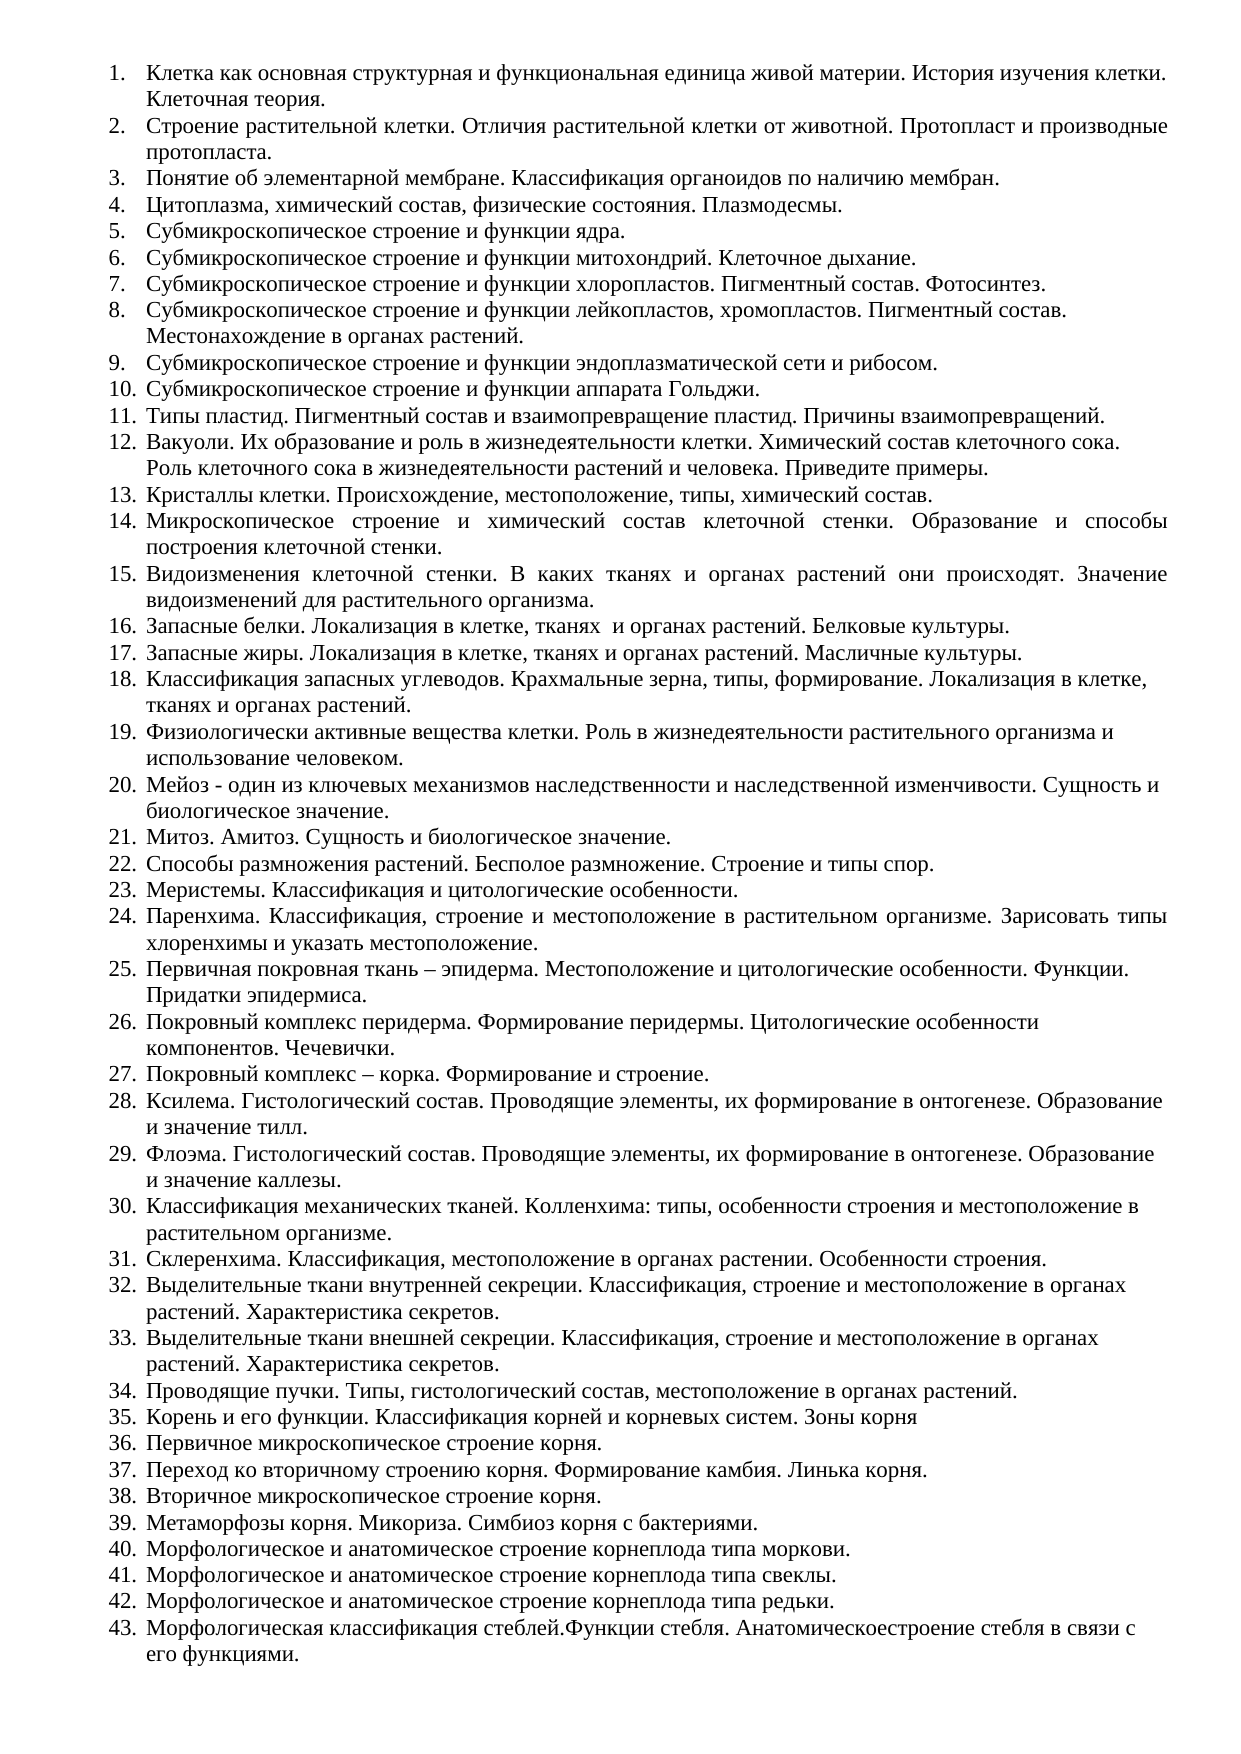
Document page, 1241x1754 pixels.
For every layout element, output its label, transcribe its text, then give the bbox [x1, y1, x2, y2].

list Строение растительной клетки. Отличия растительной клетки от животной. Протопласт и производные протопласта. [108, 112, 1169, 164]
list Субмикроскопическое строение и функции митохондрий. Клеточное дыхание. [108, 243, 1169, 270]
list Морфологическое и анатомическое строение корнеплода типа свеклы. [108, 1561, 1169, 1588]
list Вторичное микроскопическое строение корня. [108, 1482, 1169, 1508]
list Выделительные ткани внешней секреции. Классификация, строение и местоположение в органах растений. Характеристика секретов. [108, 1324, 1169, 1377]
list Флоэма. Гистологический состав. Проводящие элементы, их формирование в онтогенезе. Образование и значение каллезы. [108, 1139, 1169, 1192]
list Морфологическое и анатомическое строение корнеплода типа редьки. [108, 1588, 1169, 1614]
list Склеренхима. Классификация, местоположение в органах растении. Особенности строения. [108, 1245, 1169, 1271]
list Понятие об элементарной мембране. Классификация органоидов по наличию мембран. [108, 164, 1169, 191]
list Субмикроскопическое строение и функции хлоропластов. Пигментный состав. Фотосинтез. [108, 270, 1169, 296]
list Морфологическая классификация стеблей.Функции стебля. Анатомическоестроение стебля в связи с его функциями. [108, 1614, 1169, 1667]
list Видоизменения клеточной стенки. В каких тканях и органах растений они происходят. Значение видоизменений для растительного организма. [108, 560, 1169, 612]
list Субмикроскопическое строение и функции лейкопластов, хромопластов. Пигментный состав. Местонахождение в органах растений. [108, 296, 1169, 349]
list Вакуоли. Их образование и роль в жизнедеятельности клетки. Химический состав клеточного сока. Роль клеточного сока в жизнедеятельности растений и человека. Приведите примеры. [108, 428, 1169, 481]
list Первичное микроскопическое строение корня. [108, 1429, 1169, 1456]
list Микроскопическое строение и химический состав клеточной стенки. Образование и способы построения клеточной стенки. [108, 507, 1169, 560]
list Ксилема. Гистологический состав. Проводящие элементы, их формирование в онтогенезе. Образование и значение тилл. [108, 1087, 1169, 1139]
list Морфологическое и анатомическое строение корнеплода типа моркови. [108, 1535, 1169, 1561]
list Клетка как основная структурная и функциональная единица живой материи. История изучения клетки. Клеточная теория. [108, 59, 1169, 112]
list Покровный комплекс перидерма. Формирование перидермы. Цитологические особенности компонентов. Чечевички. [108, 1008, 1169, 1061]
list Запасные белки. Локализация в клетке, тканях и органах растений. Белковые культуры. [108, 612, 1169, 639]
list Кристаллы клетки. Происхождение, местоположение, типы, химический состав. [108, 481, 1169, 507]
list Мейоз - один из ключевых механизмов наследственности и наследственной изменчивости. Сущность и биологическое значение. [108, 771, 1169, 823]
list Запасные жиры. Локализация в клетке, тканях и органах растений. Масличные культуры. [108, 639, 1169, 665]
list Выделительные ткани внутренней секреции. Классификация, строение и местоположение в органах растений. Характеристика секретов. [108, 1271, 1169, 1324]
list Цитоплазма, химический состав, физические состояния. Плазмодесмы. [108, 191, 1169, 217]
list Паренхима. Классификация, строение и местоположение в растительном организме. Зарисовать типы хлоренхимы и указать местоположение. [108, 902, 1169, 955]
list Проводящие пучки. Типы, гистологический состав, местоположение в органах растений. [108, 1377, 1169, 1403]
list Переход ко вторичному строению корня. Формирование камбия. Линька корня. [108, 1456, 1169, 1482]
list Классификация механических тканей. Колленхима: типы, особенности строения и местоположение в растительном организме. [108, 1192, 1169, 1245]
list Метаморфозы корня. Микориза. Симбиоз корня с бактериями. [108, 1508, 1169, 1535]
list Субмикроскопическое строение и функции аппарата Гольджи. [108, 375, 1169, 402]
list Корень и его функции. Классификация корней и корневых систем. Зоны корня [108, 1403, 1169, 1429]
list Типы пластид. Пигментный состав и взаимопревращение пластид. Причины взаимопревращений. [108, 402, 1169, 428]
list Классификация запасных углеводов. Крахмальные зерна, типы, формирование. Локализация в клетке, тканях и органах растений. [108, 665, 1169, 718]
list Первичная покровная ткань – эпидерма. Местоположение и цитологические особенности. Функции. Придатки эпидермиса. [108, 955, 1169, 1008]
list Физиологически активные вещества клетки. Роль в жизнедеятельности растительного организма и использование человеком. [108, 718, 1169, 771]
list Покровный комплекс – корка. Формирование и строение. [108, 1061, 1169, 1087]
list Меристемы. Классификация и цитологические особенности. [108, 876, 1169, 902]
list Субмикроскопическое строение и функции ядра. [108, 217, 1169, 243]
list Способы размножения растений. Бесполое размножение. Строение и типы спор. [108, 850, 1169, 876]
list Субмикроскопическое строение и функции эндоплазматической сети и рибосом. [108, 349, 1169, 375]
list Митоз. Амитоз. Сущность и биологическое значение. [108, 823, 1169, 850]
